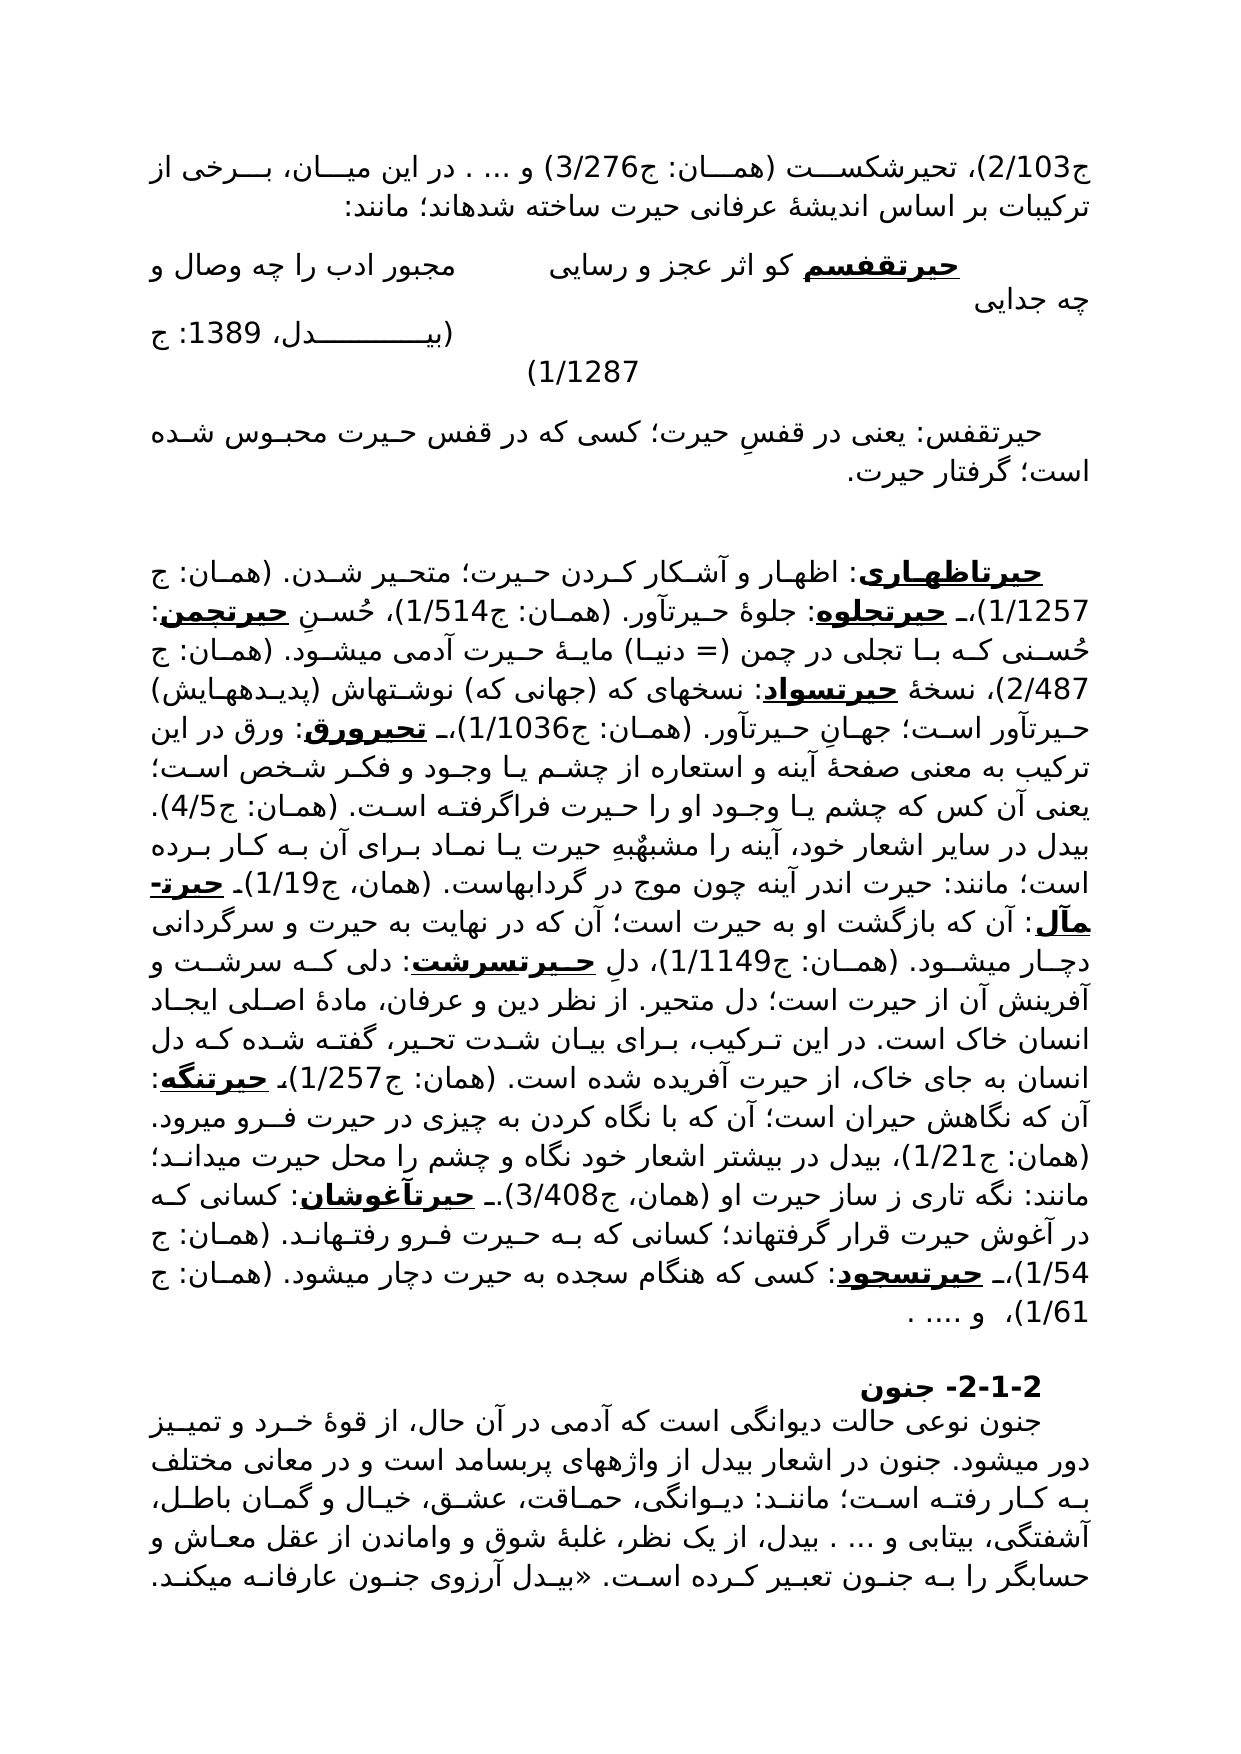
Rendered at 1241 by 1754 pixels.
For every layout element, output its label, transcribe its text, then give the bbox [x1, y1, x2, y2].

text حیرتقفس: یعنی در قفسِ حیرت؛ کسی که در قفس حیرت محبوس شده است؛ گرفتار حیرت. [150, 415, 1090, 488]
text (بیدل، 1389: ج 1/1287) [150, 317, 640, 389]
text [150, 1404, 1090, 1594]
text حیرتاظهاری: اظهار و آشکار کردن حیرت؛ متحیر شدن. (همان: ج1/1257)، حیرتجلوه: جلوۀ حیرتآور. (همان: ج1/514)، حُسنِ حیرتچمن: حُسنی که با تجلی در چمن (= دنیا) مایۀ حیرت آدمی میشود. (همان: ج2/487)، نسخۀ حیرتسواد: نسخهای که (جهانی که) نوشتهاش (پدیدههایش) حیرتآور است؛ جهانِ حیرتآور. (همان: ج1/1036)، تحیرورق: ورق در این ترکیب به معنی صفحۀ آینه و استعاره از چشم یا وجود و فکر شخص است؛ یعنی آن کس که چشم یا وجود او را حیرت فراگرفته است. (همان: ج4/5). بیدل در سایر اشعار خود، آینه را مشبهٌبهِ حیرت یا نماد برای آن به کار برده است؛ مانند: حیرت اندر آینه چون موج در گردابهاست. (همان، ج1/19). حیرتمآل: آن که بازگشت او به حیرت است؛ آن که در نهایت به حیرت و سرگردانی دچار میشود. (همان: ج1/1149)، دلِ حیرتسرشت: دلی که سرشت و آفرینش آن از حیرت است؛ دل متحیر. از نظر دین و عرفان، مادۀ اصلی ایجاد انسان خاک است. در این ترکیب، برای بیان شدت تحیر، گفته شده که دل انسان به جای خاک، از حیرت آفریده شده است. (همان: ج1/257)، حیرتنگه: آن که نگاهش حیران است؛ آن که با نگاه کردن به چیزی در حیرت فرو میرود. (همان: ج1/21)، بیدل در بیشتر اشعار خود نگاه و چشم را محل حیرت میداند؛ مانند: نگه تاری ز ساز حیرت او (همان، ج3/408). حیرتآغوشان: کسانی که در آغوش حیرت قرار گرفتهاند؛ کسانی که به حیرت فرو رفتهاند. (همان: ج1/54)، حیرتسجود: کسی که هنگام سجده به حیرت دچار میشود. (همان: ج1/61)، و .... . [150, 555, 1090, 1329]
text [150, 150, 1090, 223]
text 2-1-2- جنون [150, 1370, 1090, 1404]
text حیرتقفسم کو اثر عجز و رسایی مجبور ادب را چه وصال و چه جدایی [150, 249, 1090, 317]
